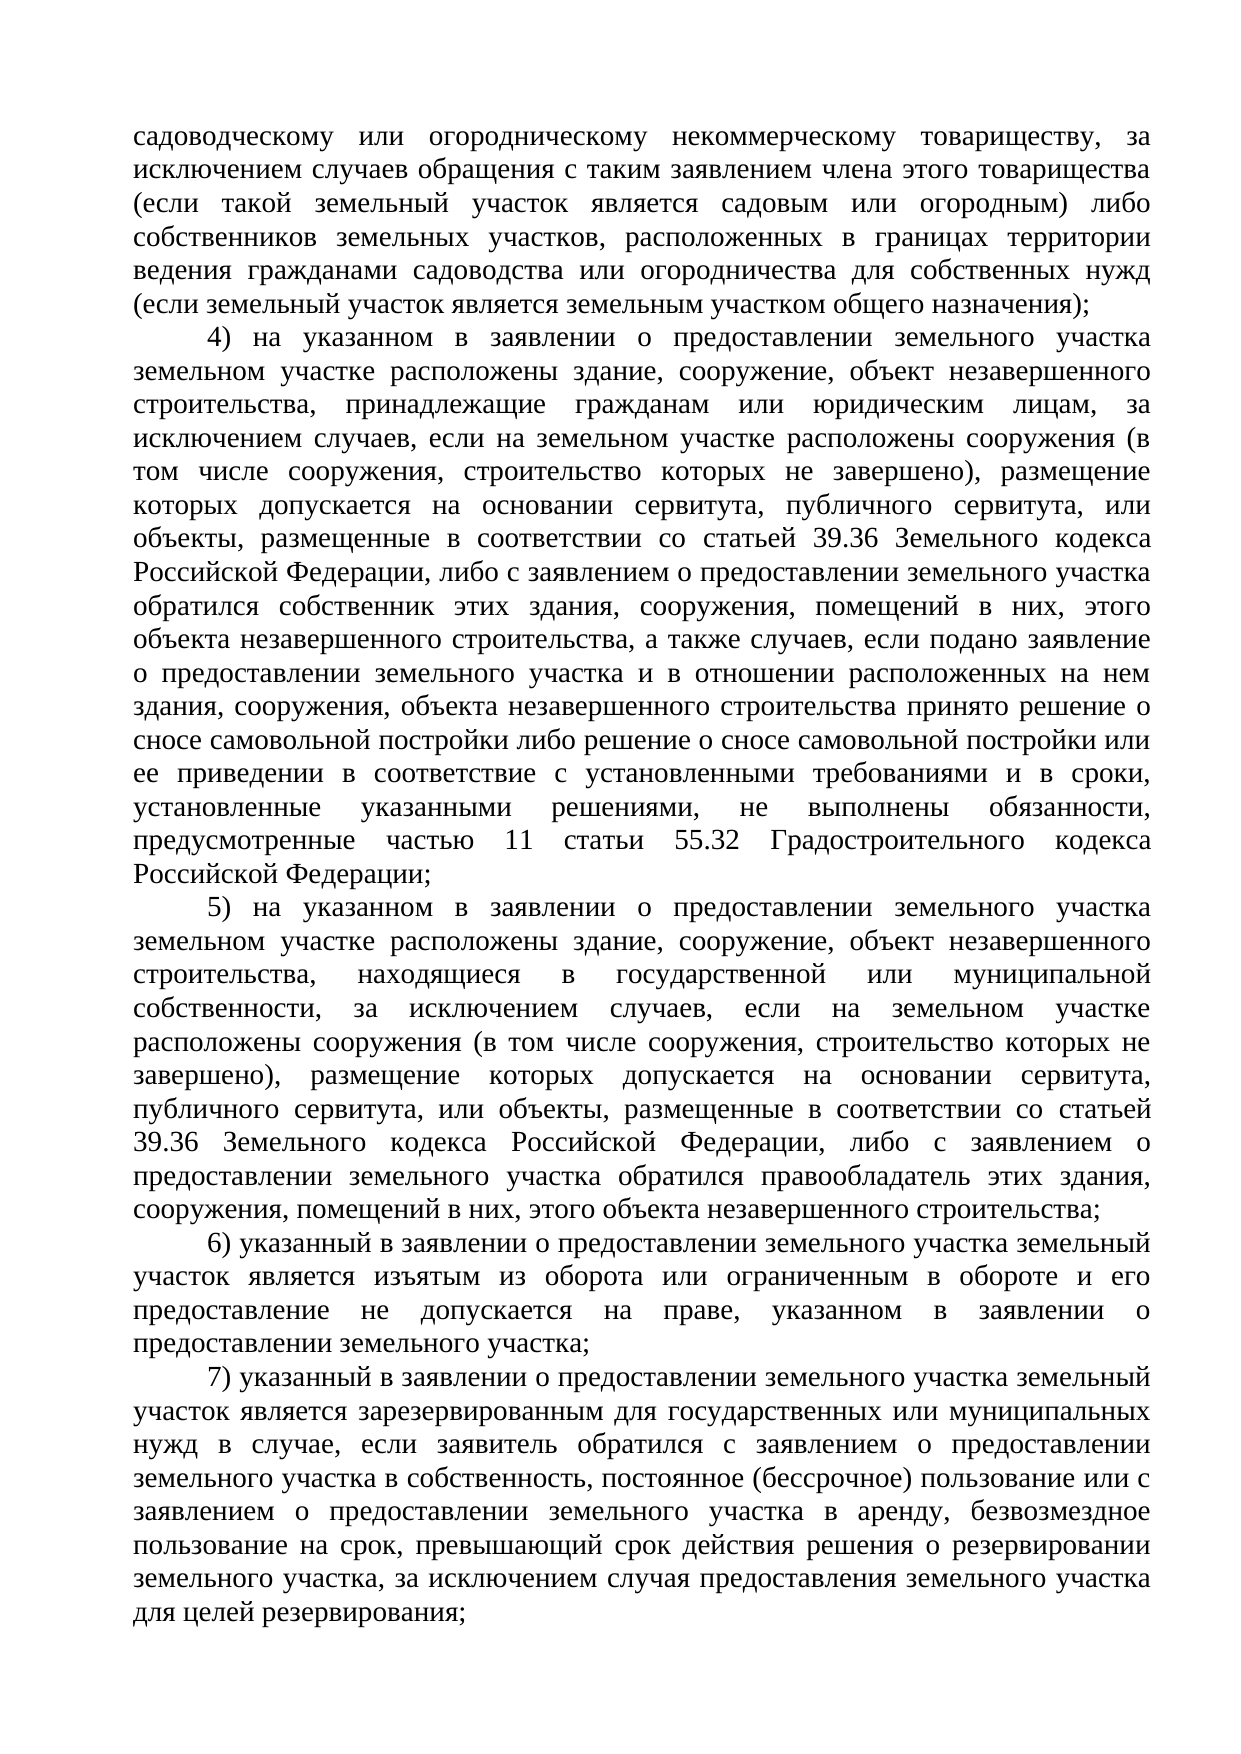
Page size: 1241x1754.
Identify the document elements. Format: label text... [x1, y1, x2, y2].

text 4) на указанном в заявлении о предоставлении земельного участка земельном участке расположены здание, сооружение, объект незавершенного строительства, принадлежащие гражданам или юридическим лицам, за исключением случаев, если на земельном участке расположены сооружения (в том числе сооружения, строительство которых не завершено), размещение которых допускается на основании сервитута, публичного сервитута, или объекты, размещенные в соответствии со статьей 39.36 Земельного кодекса Российской Федерации, либо с заявлением о предоставлении земельного участка обратился собственник этих здания, сооружения, помещений в них, этого объекта незавершенного строительства, а также случаев, если подано заявление о предоставлении земельного участка и в отношении расположенных на нем здания, сооружения, объекта незавершенного строительства принято решение о сносе самовольной постройки либо решение о сносе самовольной постройки или ее приведении в соответствие с установленными требованиями и в сроки, установленные указанными решениями, не выполнены обязанности, предусмотренные частью 11 статьи 55.32 Градостроительного кодекса Российской Федерации; [133, 319, 1152, 889]
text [133, 118, 1152, 319]
text 7) указанный в заявлении о предоставлении земельного участка земельный участок является зарезервированным для государственных или муниципальных нужд в случае, если заявитель обратился с заявлением о предоставлении земельного участка в собственность, постоянное (бессрочное) пользование или с заявлением о предоставлении земельного участка в аренду, безвозмездное пользование на срок, превышающий срок действия решения о резервировании земельного участка, за исключением случая предоставления земельного участка для целей резервирования; [133, 1359, 1152, 1627]
text 5) на указанном в заявлении о предоставлении земельного участка земельном участке расположены здание, сооружение, объект незавершенного строительства, находящиеся в государственной или муниципальной собственности, за исключением случаев, если на земельном участке расположены сооружения (в том числе сооружения, строительство которых не завершено), размещение которых допускается на основании сервитута, публичного сервитута, или объекты, размещенные в соответствии со статьей 39.36 Земельного кодекса Российской Федерации, либо с заявлением о предоставлении земельного участка обратился правообладатель этих здания, сооружения, помещений в них, этого объекта незавершенного строительства; [133, 889, 1152, 1225]
text 6) указанный в заявлении о предоставлении земельного участка земельный участок является изъятым из оборота или ограниченным в обороте и его предоставление не допускается на праве, указанном в заявлении о предоставлении земельного участка; [133, 1225, 1152, 1359]
